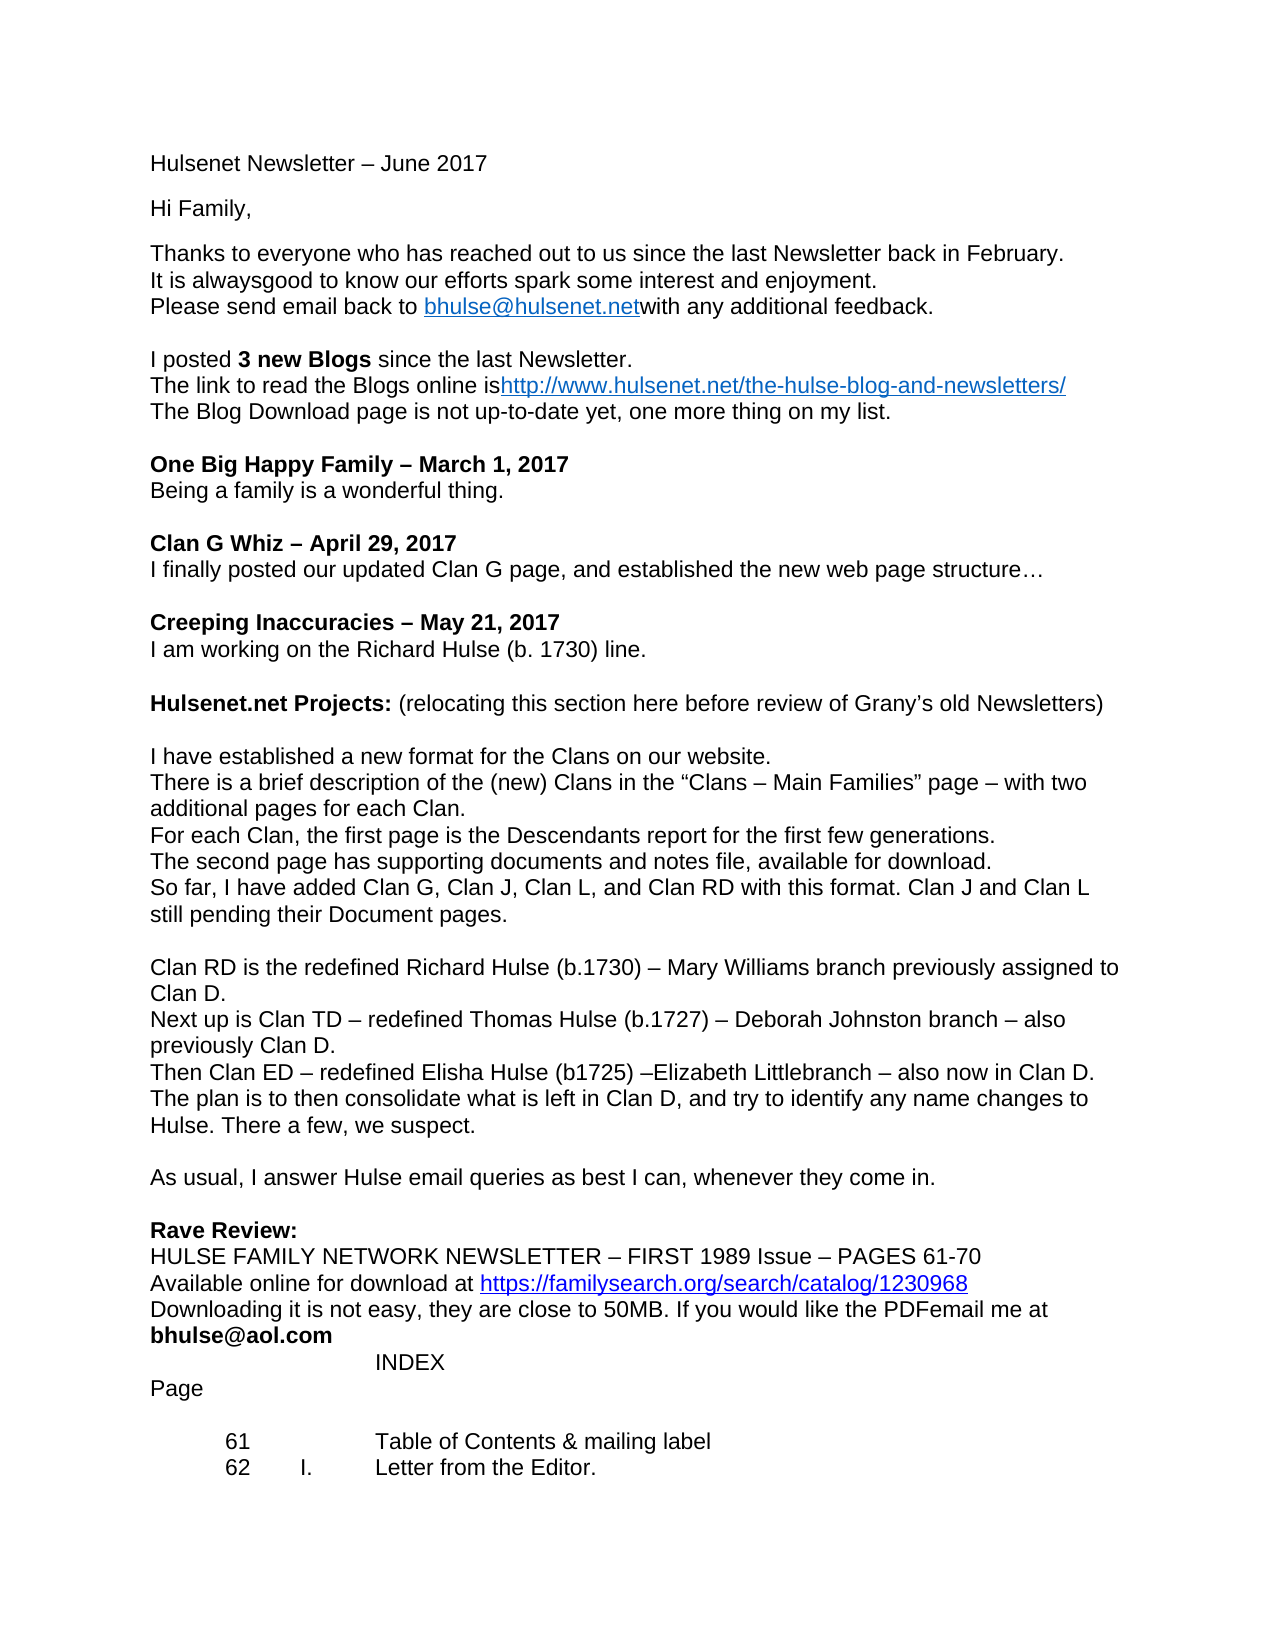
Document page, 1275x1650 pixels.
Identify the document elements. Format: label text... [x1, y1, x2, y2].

text Rave Review: [150, 1217, 1125, 1243]
text There is a brief description of the (new) Clans in the “Clans – Main Families” page – with two additional pages for each Clan. [150, 769, 1125, 822]
text One Big Happy Family – March 1, 2017 [150, 451, 1125, 477]
text Available online for download at https://familysearch.org/search/catalog/1230968 [150, 1270, 1125, 1296]
text As usual, I answer Hulse email queries as best I can, whenever they come in. [150, 1164, 1125, 1191]
text Hulsenet.net Projects: (relocating this section here before review of Grany’s old Newsletters) [150, 690, 1125, 716]
text The plan is to then consolidate what is left in Clan D, and try to identify any name changes to Hulse. There a few, we suspect. [150, 1085, 1125, 1138]
text I posted 3 new Blogs since the last Newsletter. [150, 346, 1125, 372]
text Thanks to everyone who has reached out to us since the last Newsletter back in February. [150, 240, 1125, 267]
text INDEX [375, 1349, 1125, 1375]
text So far, I have added Clan G, Clan J, Clan L, and Clan RD with this format. Clan J and Clan L still pending their Document pages. [150, 874, 1125, 927]
text I have established a new format for the Clans on our website. [150, 743, 1125, 769]
text The second page has supporting documents and notes file, available for download. [150, 848, 1125, 874]
text Please send email back to bhulse@hulsenet.netwith any additional feedback. [150, 293, 1125, 319]
text Next up is Clan TD – redefined Thomas Hulse (b.1727) – Deborah Johnston branch – also previously Clan D. [150, 1006, 1125, 1059]
text The Blog Download page is not up-to-date yet, one more thing on my list. [150, 398, 1125, 425]
text Clan RD is the redefined Richard Hulse (b.1730) – Mary Williams branch previously assigned to Clan D. [150, 953, 1125, 1006]
text Creeping Inaccuracies – May 21, 2017 [150, 609, 1125, 636]
text 62 I. Letter from the Editor. [150, 1454, 1125, 1481]
text Then Clan ED – redefined Elisha Hulse (b1725) –Elizabeth Littlebranch – also now in Clan D. [150, 1059, 1125, 1085]
text Hulsenet Newsletter – June 2017 [150, 150, 1125, 176]
text Hi Family, [150, 195, 1125, 221]
text The link to read the Blogs online ishttp://www.hulsenet.net/the-hulse-blog-and-newsletters/ [150, 372, 1125, 398]
text 61 Table of Contents & mailing label [150, 1428, 1125, 1454]
text HULSE FAMILY NETWORK NEWSLETTER – FIRST 1989 Issue – PAGES 61-70 [150, 1243, 1125, 1270]
text Page [150, 1375, 1125, 1401]
text I am working on the Richard Hulse (b. 1730) line. [150, 636, 1125, 662]
text Clan G Whiz – April 29, 2017 [150, 530, 1125, 556]
text Downloading it is not easy, they are close to 50MB. If you would like the PDFemail me at bhulse@aol.com [150, 1296, 1125, 1349]
text I finally posted our updated Clan G page, and established the new web page structure… [150, 556, 1125, 583]
text Being a family is a wonderful thing. [150, 477, 1125, 504]
text For each Clan, the first page is the Descendants report for the first few generations. [150, 822, 1125, 848]
text It is alwaysgood to know our efforts spark some interest and enjoyment. [150, 267, 1125, 293]
